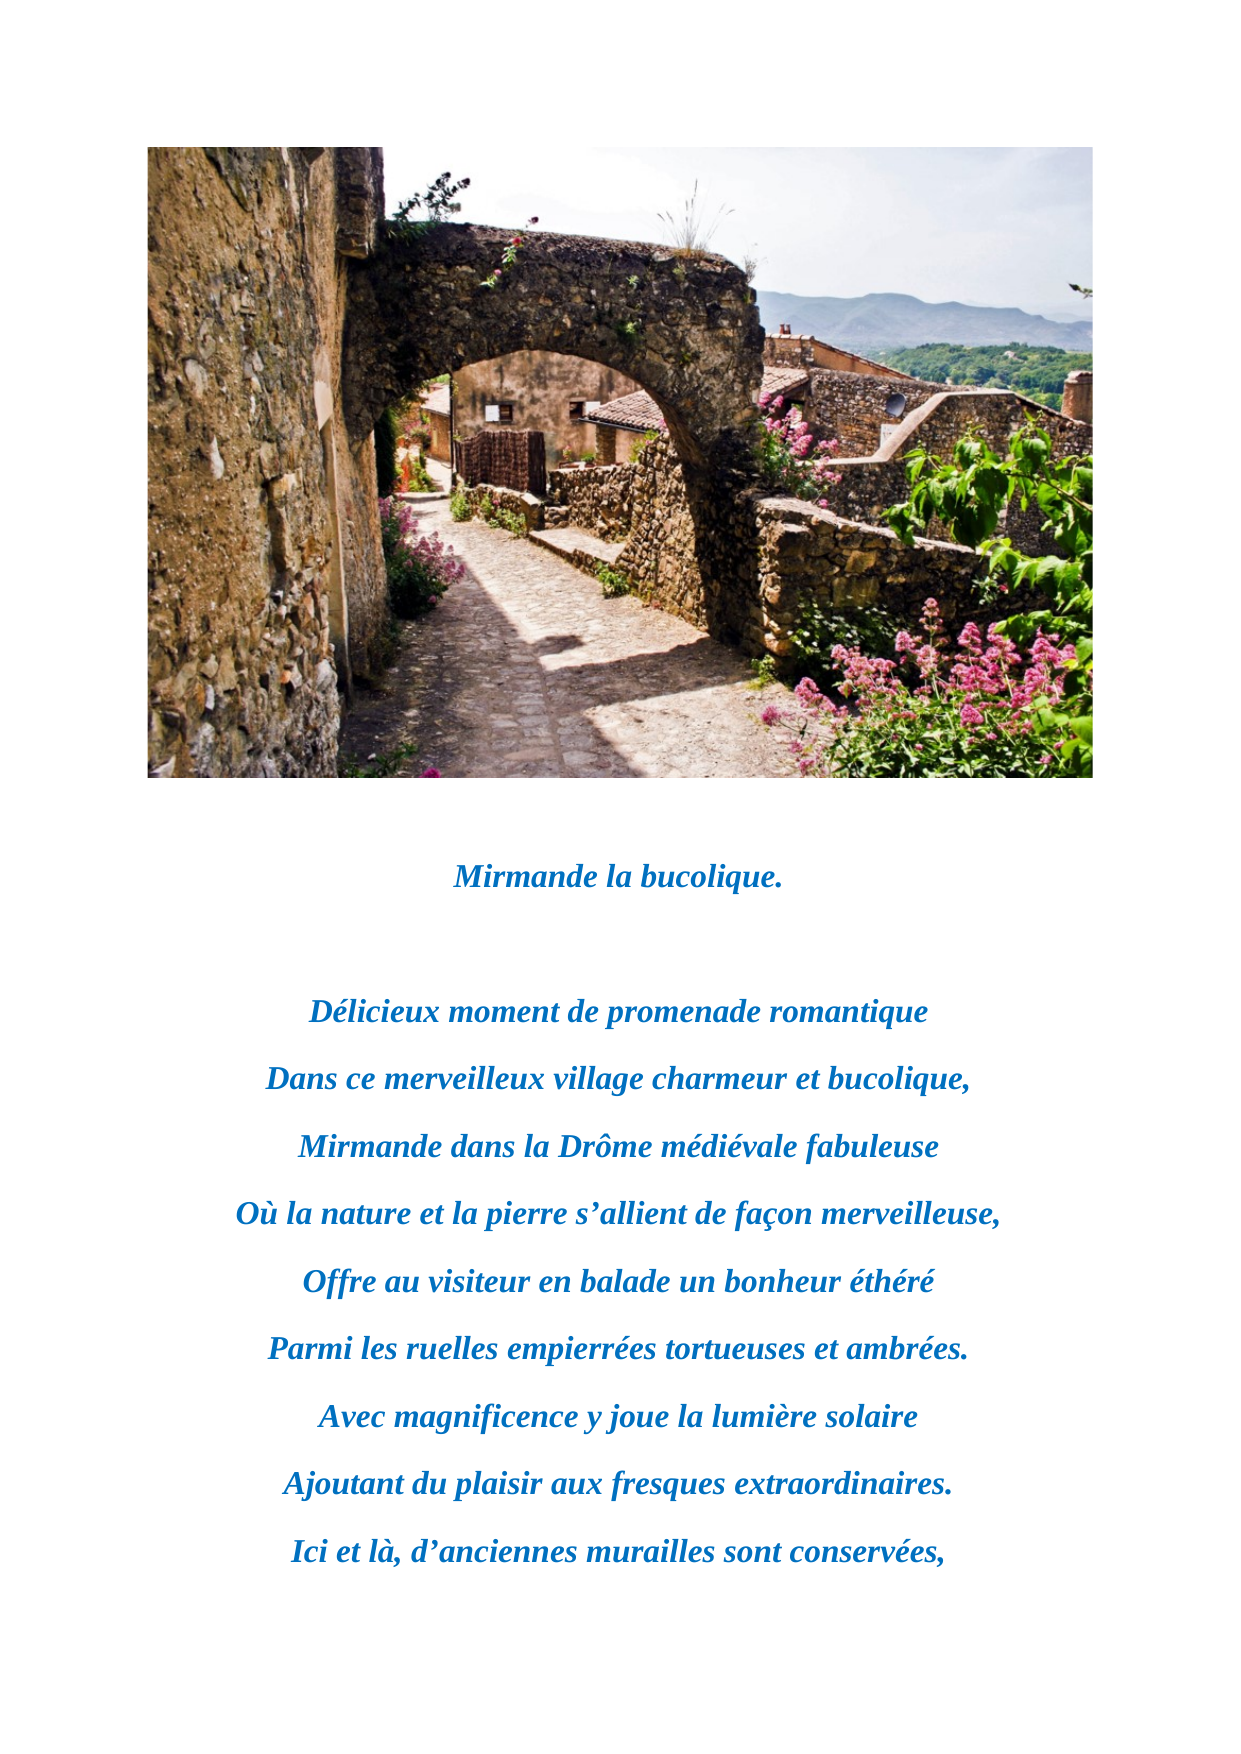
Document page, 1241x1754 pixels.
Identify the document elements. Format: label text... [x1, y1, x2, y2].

text Offre au visiteur en balade un bonheur éthéré [148, 1261, 1093, 1299]
text Ici et là, d’anciennes murailles sont conservées, [148, 1531, 1093, 1569]
picture [147, 147, 1093, 778]
text Parmi les ruelles empierrées tortueuses et ambrées. [148, 1328, 1093, 1367]
text Dans ce merveilleux village charmeur et bucolique, [148, 1058, 1093, 1097]
text Où la nature et la pierre s’allient de façon merveilleuse, [148, 1193, 1093, 1232]
text Ajoutant du plaisir aux fresques extraordinaires. [148, 1463, 1093, 1502]
text Avec magnificence y joue la lumière solaire [148, 1396, 1093, 1434]
text Mirmande la bucolique. [148, 856, 1093, 894]
text Mirmande dans la Drôme médiévale fabuleuse [148, 1126, 1093, 1164]
text Délicieux moment de promenade romantique [148, 991, 1093, 1029]
